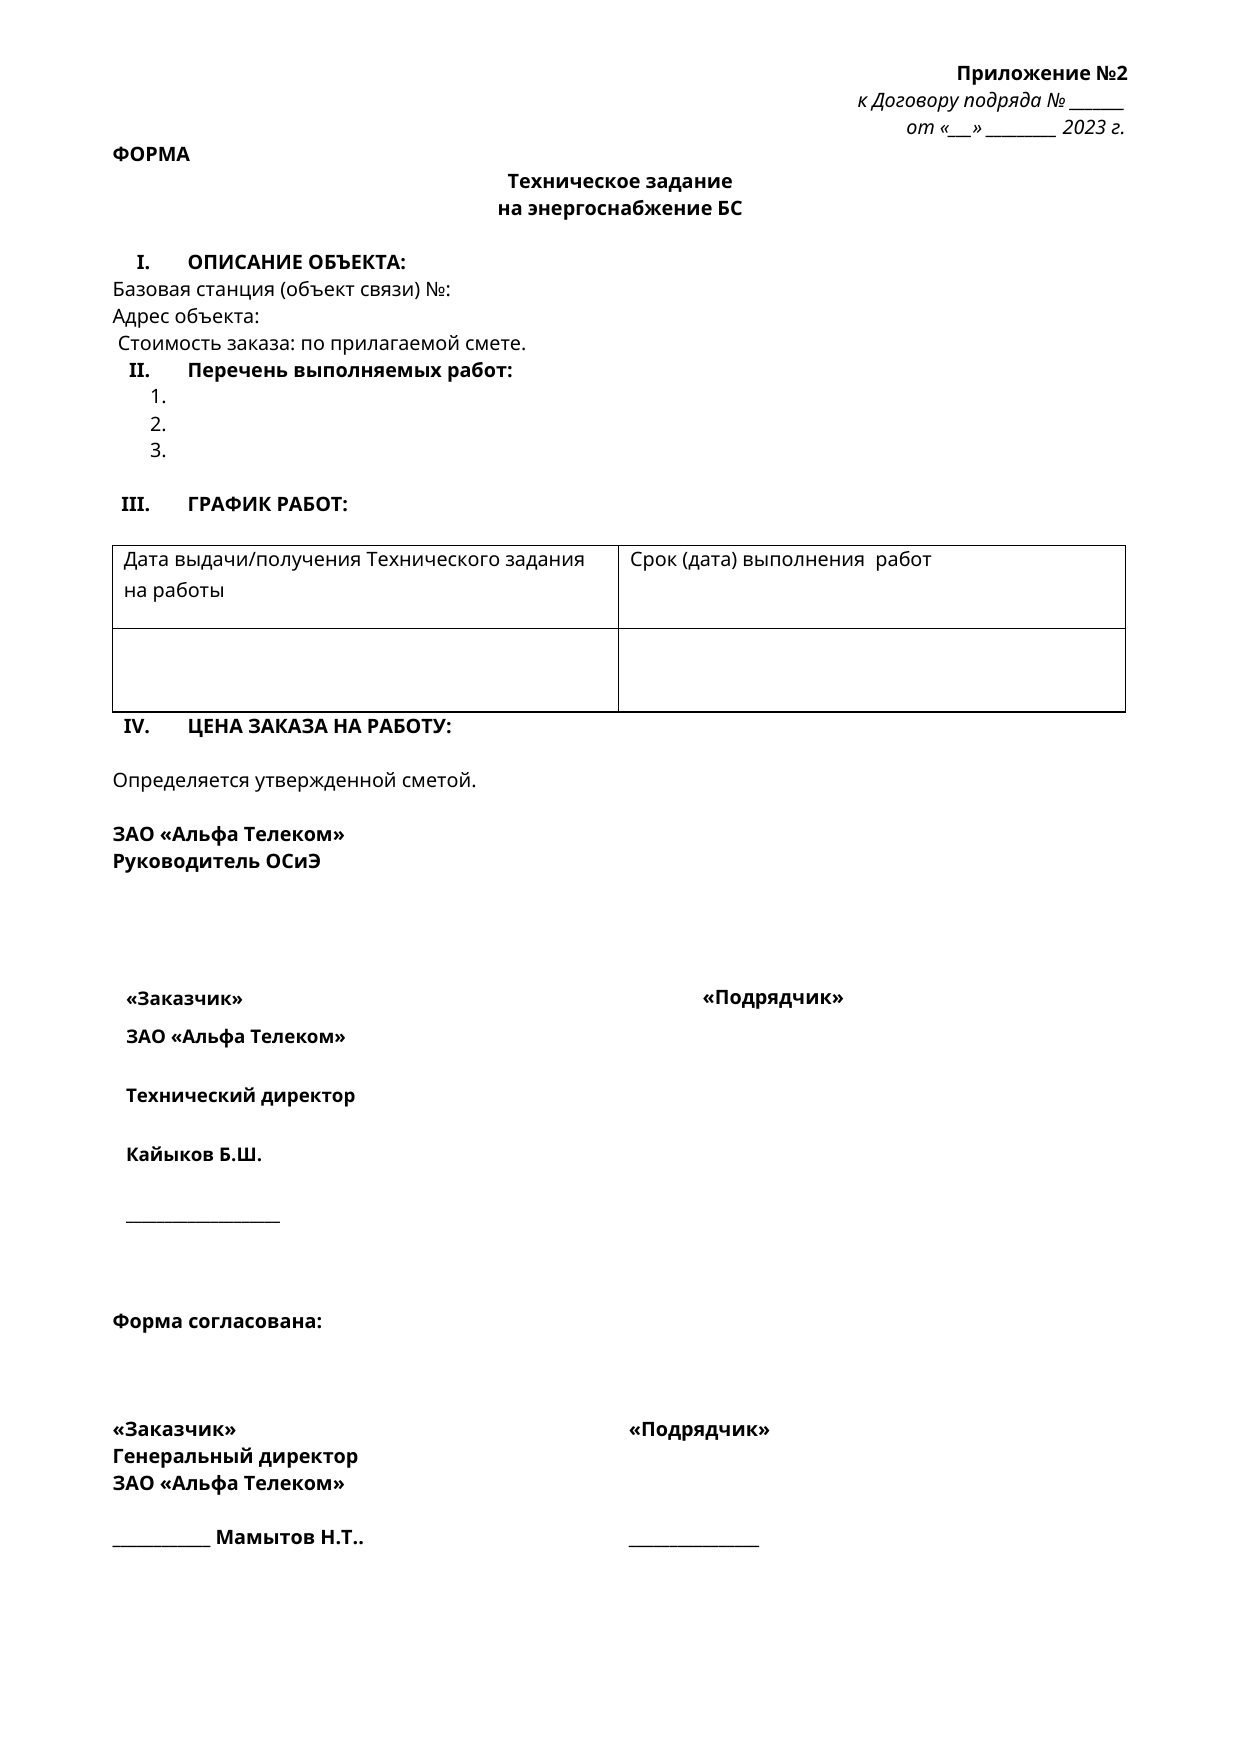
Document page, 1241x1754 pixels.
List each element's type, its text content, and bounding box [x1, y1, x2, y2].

list Перечень выполняемых работ: [150, 356, 1128, 383]
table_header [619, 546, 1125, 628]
text Форма согласована: [112, 1307, 1128, 1334]
text Генеральный директор [112, 1442, 1128, 1469]
text Приложение №2 [112, 59, 1128, 86]
text на энергоснабжение БС [112, 194, 1128, 221]
list ОПИСАНИЕ ОБЪЕКТА: [150, 248, 1128, 275]
text Стоимость заказа: по прилагаемой смете. [112, 329, 1128, 356]
text ФОРМА [112, 140, 1128, 167]
text ____________ Мамытов Н.Т.. ________________ [112, 1523, 1128, 1550]
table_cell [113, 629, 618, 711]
text Адрес объекта: [112, 302, 1128, 329]
text ЗАО «Альфа Телеком» [112, 1469, 1128, 1496]
text «Подрядчик» [517, 983, 1128, 1010]
text к Договору подряда № _______ [112, 86, 1128, 113]
text ЗАО «Альфа Телеком» [112, 820, 1128, 847]
text Базовая станция (объект связи) №: [112, 275, 1128, 302]
list ГРАФИК РАБОТ: [150, 491, 1128, 518]
text от «___» _________ 2023 г. [112, 113, 1128, 140]
text Техническое задание [112, 167, 1128, 194]
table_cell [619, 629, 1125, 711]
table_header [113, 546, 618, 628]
text Руководитель ОСиЭ [112, 847, 1128, 874]
text «Заказчик» «Подрядчик» [112, 1415, 1128, 1442]
list ЦЕНА ЗАКАЗА НА РАБОТУ: [150, 712, 1128, 739]
text Определяется утвержденной сметой. [112, 766, 1128, 793]
